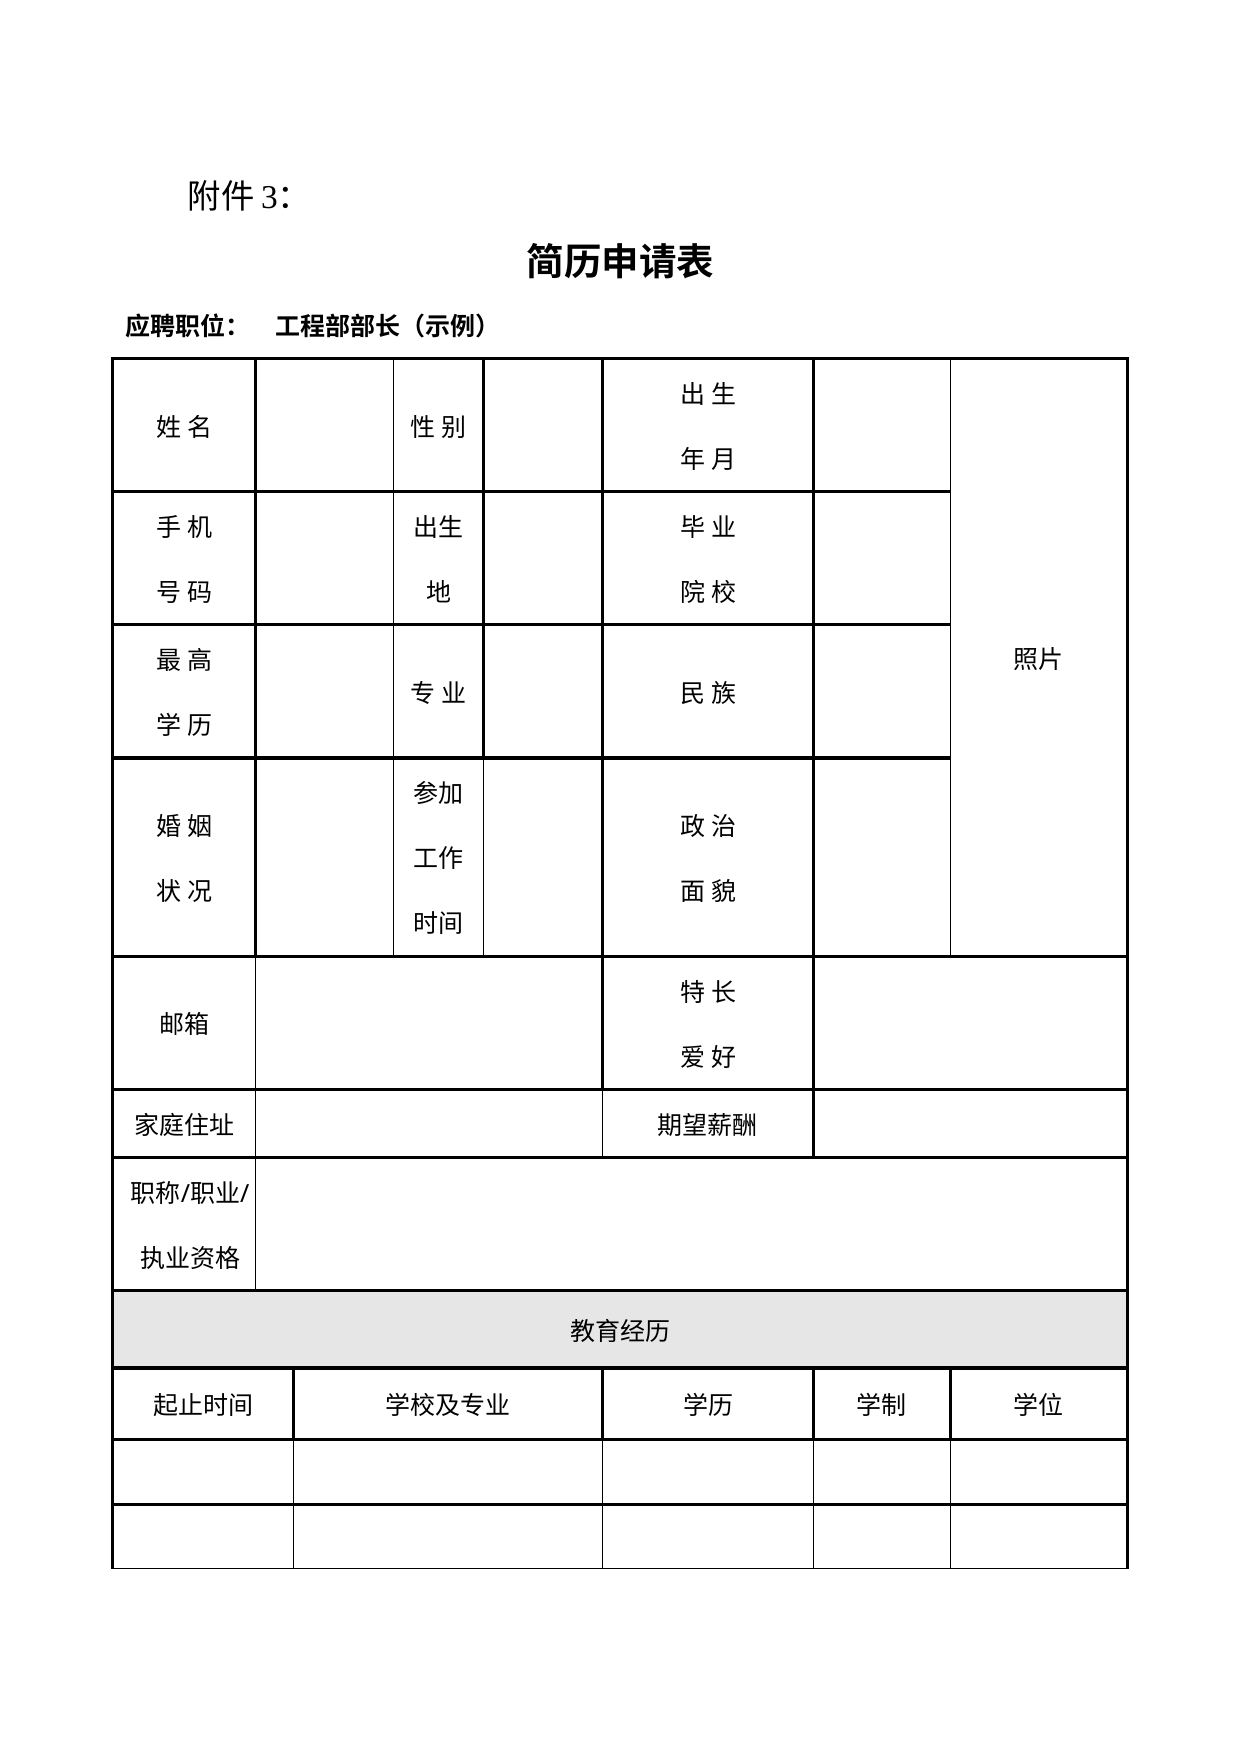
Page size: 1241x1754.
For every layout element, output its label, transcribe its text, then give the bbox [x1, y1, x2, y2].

table_cell 职称/职业/执业资格 [114, 1159, 255, 1289]
table_header 性 别 [394, 360, 482, 490]
table_header 姓 名 [114, 360, 254, 490]
table_cell [815, 760, 950, 954]
table_cell [814, 1506, 950, 1568]
text 附件3： [187, 162, 1053, 227]
table_cell [257, 493, 393, 623]
table_cell [603, 1506, 813, 1568]
table_cell [294, 1441, 602, 1503]
table_cell [951, 1506, 1126, 1568]
table_cell 出生地 [394, 493, 482, 623]
table_cell 学校及专业 [295, 1370, 601, 1438]
text 应聘职位： 工程部部长（示例） [125, 292, 1086, 357]
table_cell 家庭住址 [114, 1091, 255, 1156]
table_cell 教育经历 [114, 1292, 1126, 1366]
table_cell [484, 760, 601, 954]
table_cell [485, 626, 601, 756]
table_cell 民 族 [604, 626, 812, 756]
table_cell 邮箱 [114, 958, 255, 1088]
table_cell [815, 493, 950, 623]
table_cell [815, 626, 950, 756]
table_cell [114, 1506, 293, 1568]
table_cell [294, 1506, 602, 1568]
table_cell [256, 1091, 602, 1156]
table_cell 起止时间 [114, 1370, 292, 1438]
table_cell 婚 姻 状 况 [114, 760, 254, 954]
table_cell [114, 1441, 293, 1503]
table_cell 毕 业 院 校 [604, 493, 812, 623]
table_cell 学历 [604, 1370, 812, 1438]
table_cell [257, 760, 393, 954]
table_header 照片 [951, 360, 1126, 954]
table_header 出 生 年 月 [604, 360, 812, 490]
table_cell [815, 958, 1126, 1088]
table_header [815, 360, 950, 490]
table_cell 手 机 号 码 [114, 493, 254, 623]
table_cell 政 治 面 貌 [604, 760, 812, 954]
table_cell 特 长 爱 好 [604, 958, 812, 1088]
table_cell 参加工作时间 [394, 760, 483, 954]
table_cell [814, 1441, 950, 1503]
table_cell [256, 958, 601, 1088]
table_cell 最 高 学 历 [114, 626, 254, 756]
table_cell [951, 1441, 1126, 1503]
table_cell [257, 626, 393, 756]
table_header [485, 360, 601, 490]
table_cell 学制 [815, 1370, 949, 1438]
table_cell 期望薪酬 [603, 1091, 812, 1156]
table_header [257, 360, 393, 490]
table_cell [603, 1441, 813, 1503]
text 简历申请表 [187, 227, 1053, 292]
table_cell [815, 1091, 1126, 1156]
table_cell [485, 493, 601, 623]
table_cell [256, 1159, 1126, 1289]
table_cell 专 业 [394, 626, 482, 756]
table_cell 学位 [952, 1370, 1126, 1438]
